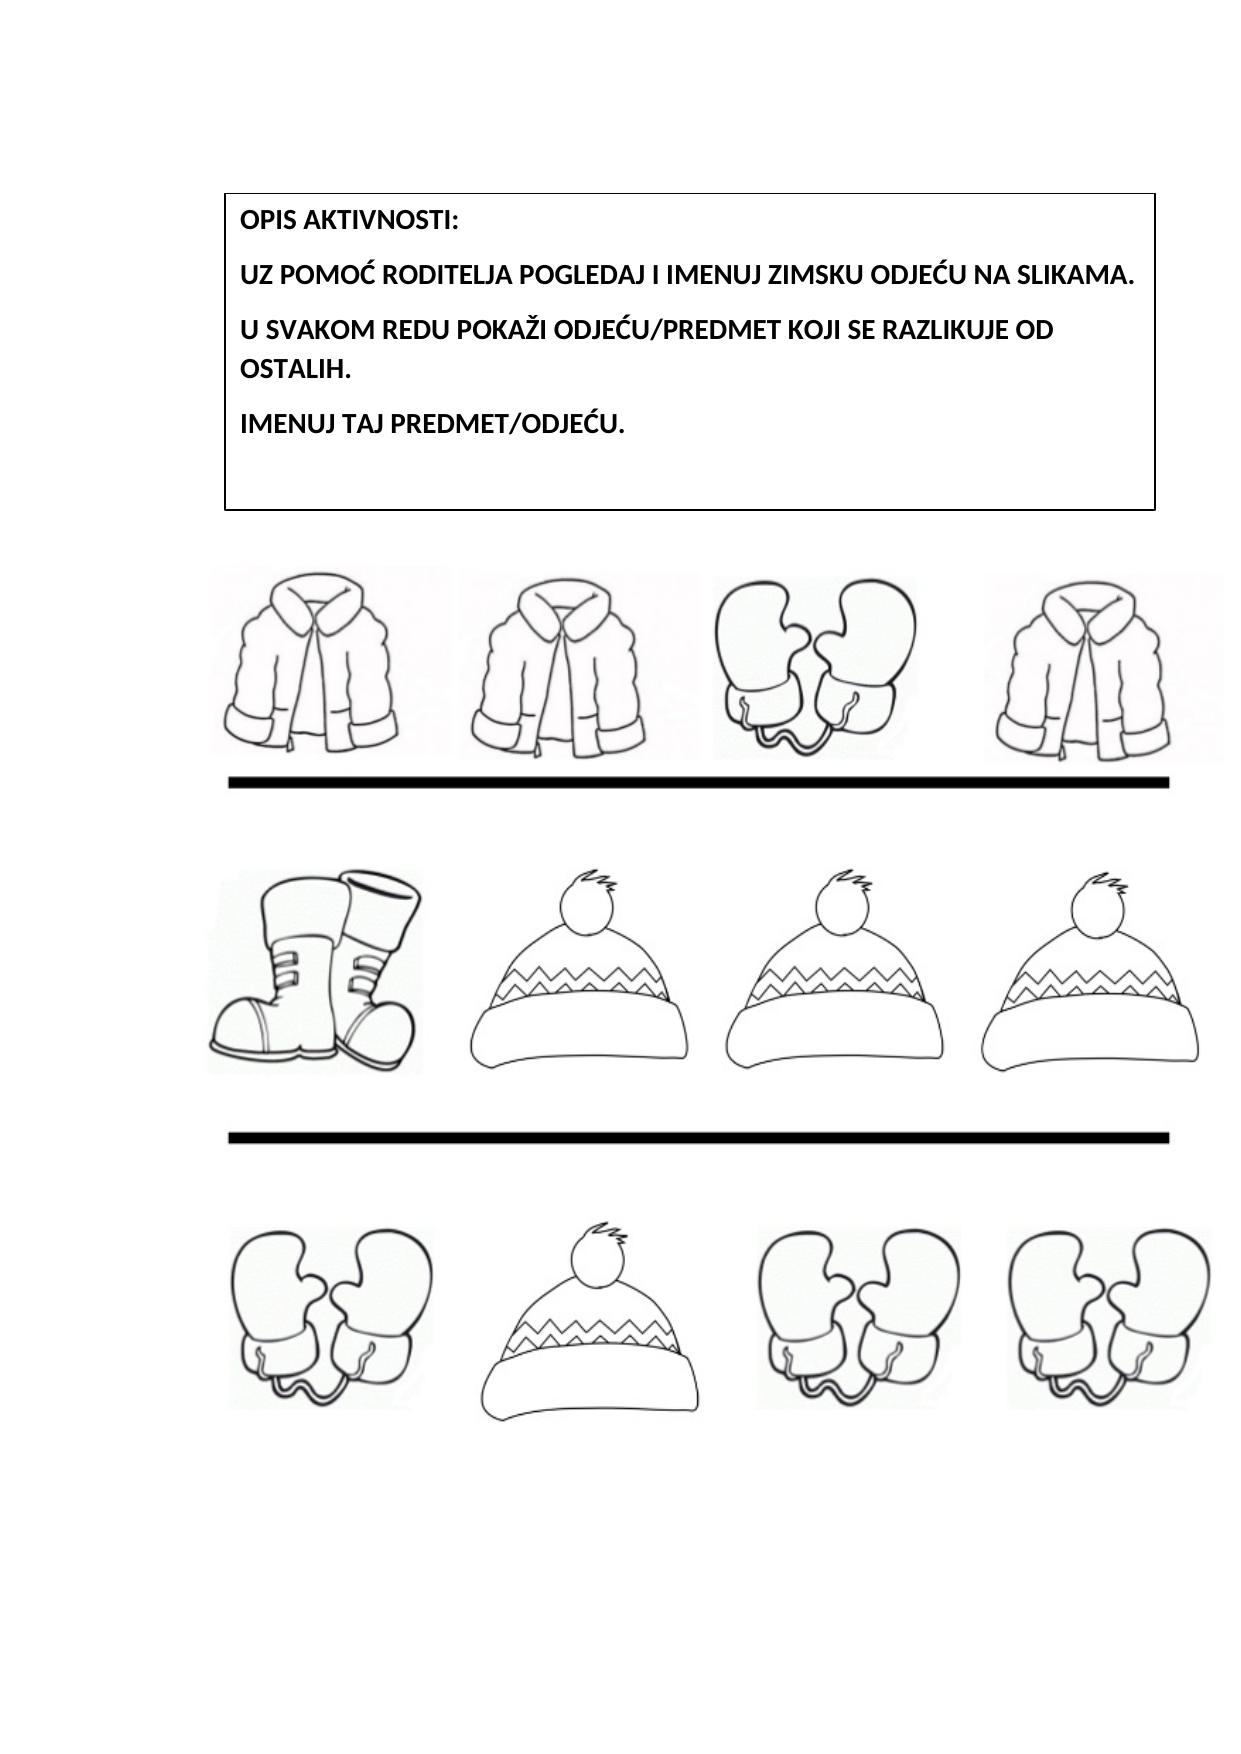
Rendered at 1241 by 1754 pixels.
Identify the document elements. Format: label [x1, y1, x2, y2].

picture [147, 147, 1233, 1607]
